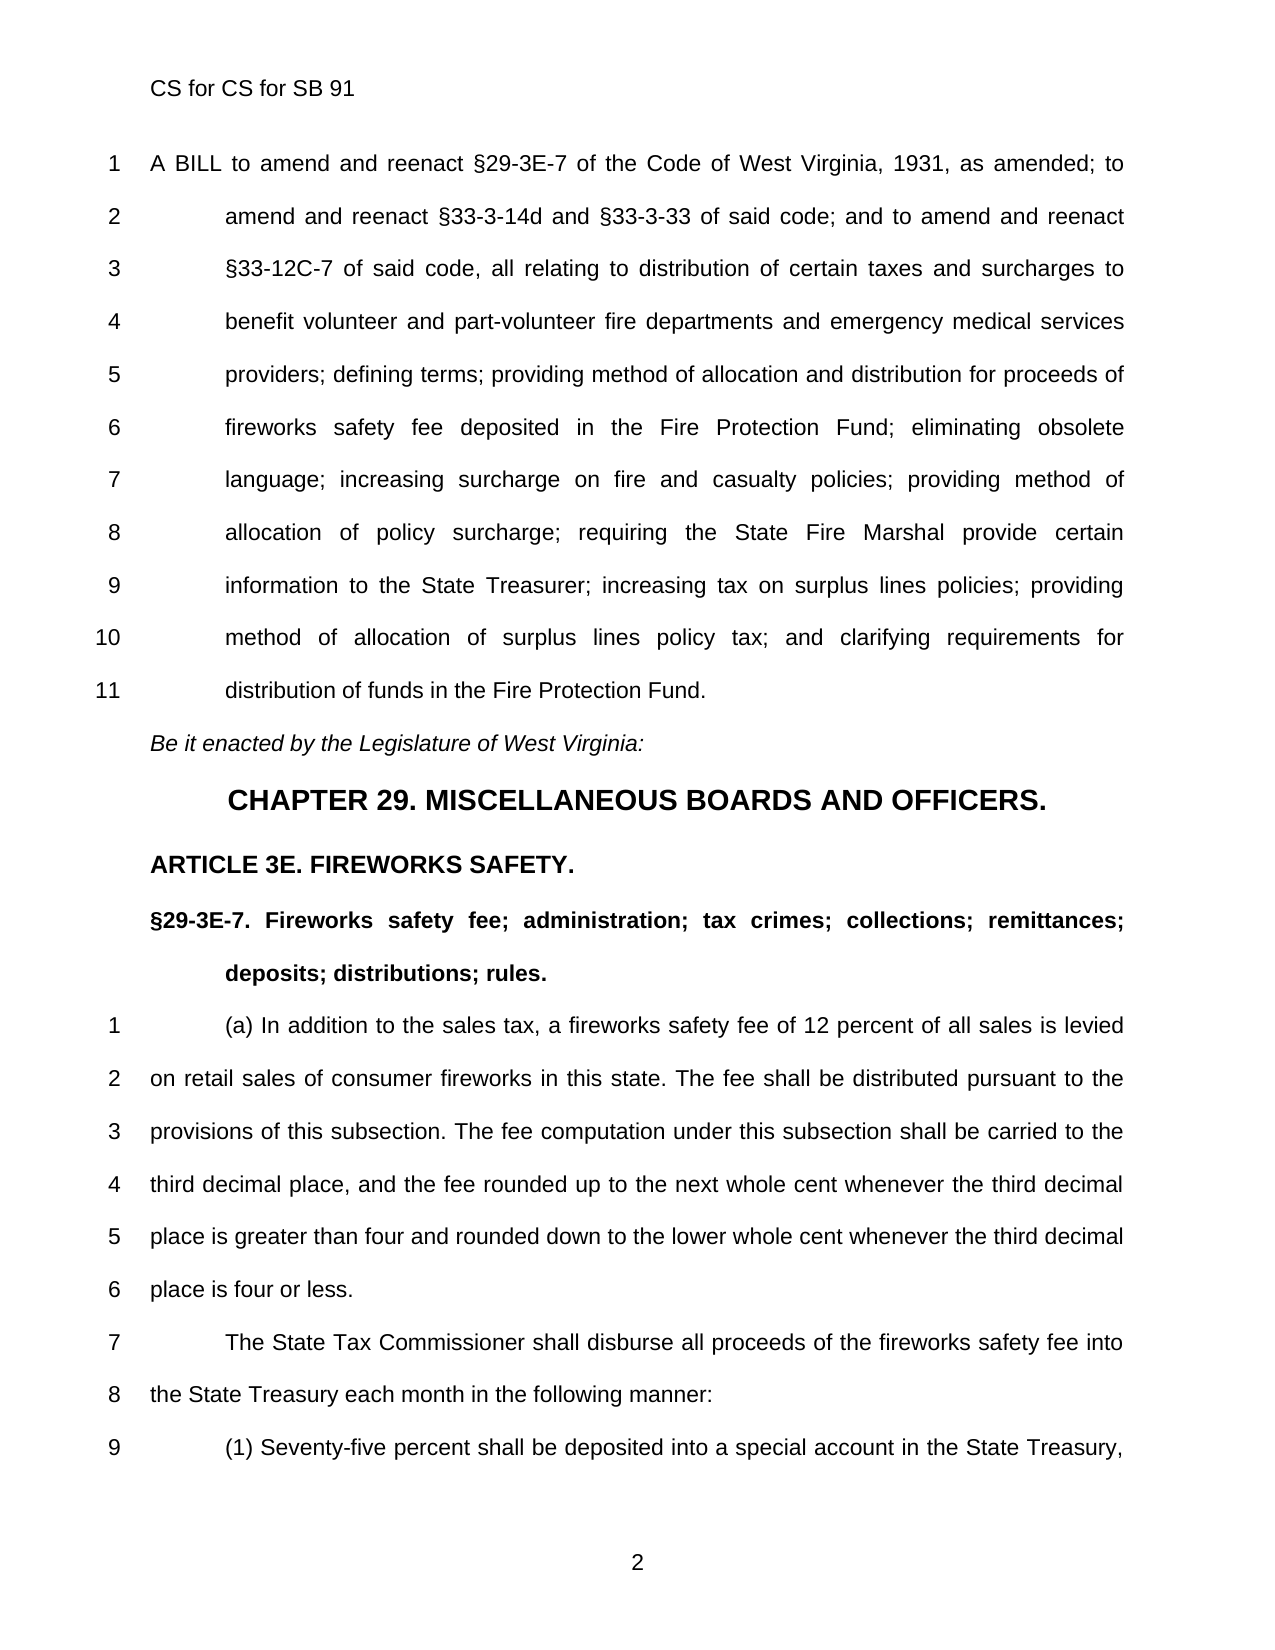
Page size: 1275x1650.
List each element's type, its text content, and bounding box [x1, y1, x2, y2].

title A BILL to amend and reenact §29-3E-7 of the Code of West Virginia, 1931, as amended; to amend and reenact §33-3-14d and §33-3-33 of said code; and to amend and reenact §33-12C-7 of said code, all relating to distribution of certain taxes and surcharges to benefit volunteer and part-volunteer fire departments and emergency medical services providers; defining terms; providing method of allocation and distribution for proceeds of fireworks safety fee deposited in the Fire Protection Fund; eliminating obsolete language; increasing surcharge on fire and casualty policies; providing method of allocation of policy surcharge; requiring the State Fire Marshal provide certain information to the State Treasurer; increasing tax on surplus lines policies; providing method of allocation of surplus lines policy tax; and clarifying requirements for distribution of funds in the Fire Protection Fund. [150, 150, 1125, 703]
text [150, 1434, 1125, 1461]
subtitle CHAPTER 29. MISCELLANEOUS BOARDS AND OFFICERS. [150, 782, 1125, 816]
subtitle §29-3E-7. Fireworks safety fee; administration; tax crimes; collections; remittances; deposits; distributions; rules. [150, 907, 1125, 986]
subtitle ARTICLE 3E. FIREWORKS SAFETY. [150, 849, 1125, 878]
text Be it enacted by the Legislature of West Virginia: [150, 730, 1125, 756]
text (a) In addition to the sales tax, a fireworks safety fee of 12 percent of all sales is levied on retail sales of consumer fireworks in this state. The fee shall be distributed pursuant to the provisions of this subsection. The fee computation under this subsection shall be carried to the third decimal place, and the fee rounded up to the next whole cent whenever the third decimal place is greater than four and rounded down to the lower whole cent whenever the third decimal place is four or less. [150, 1012, 1125, 1302]
text The State Tax Commissioner shall disburse all proceeds of the fireworks safety fee into the State Treasury each month in the following manner: [150, 1329, 1125, 1408]
